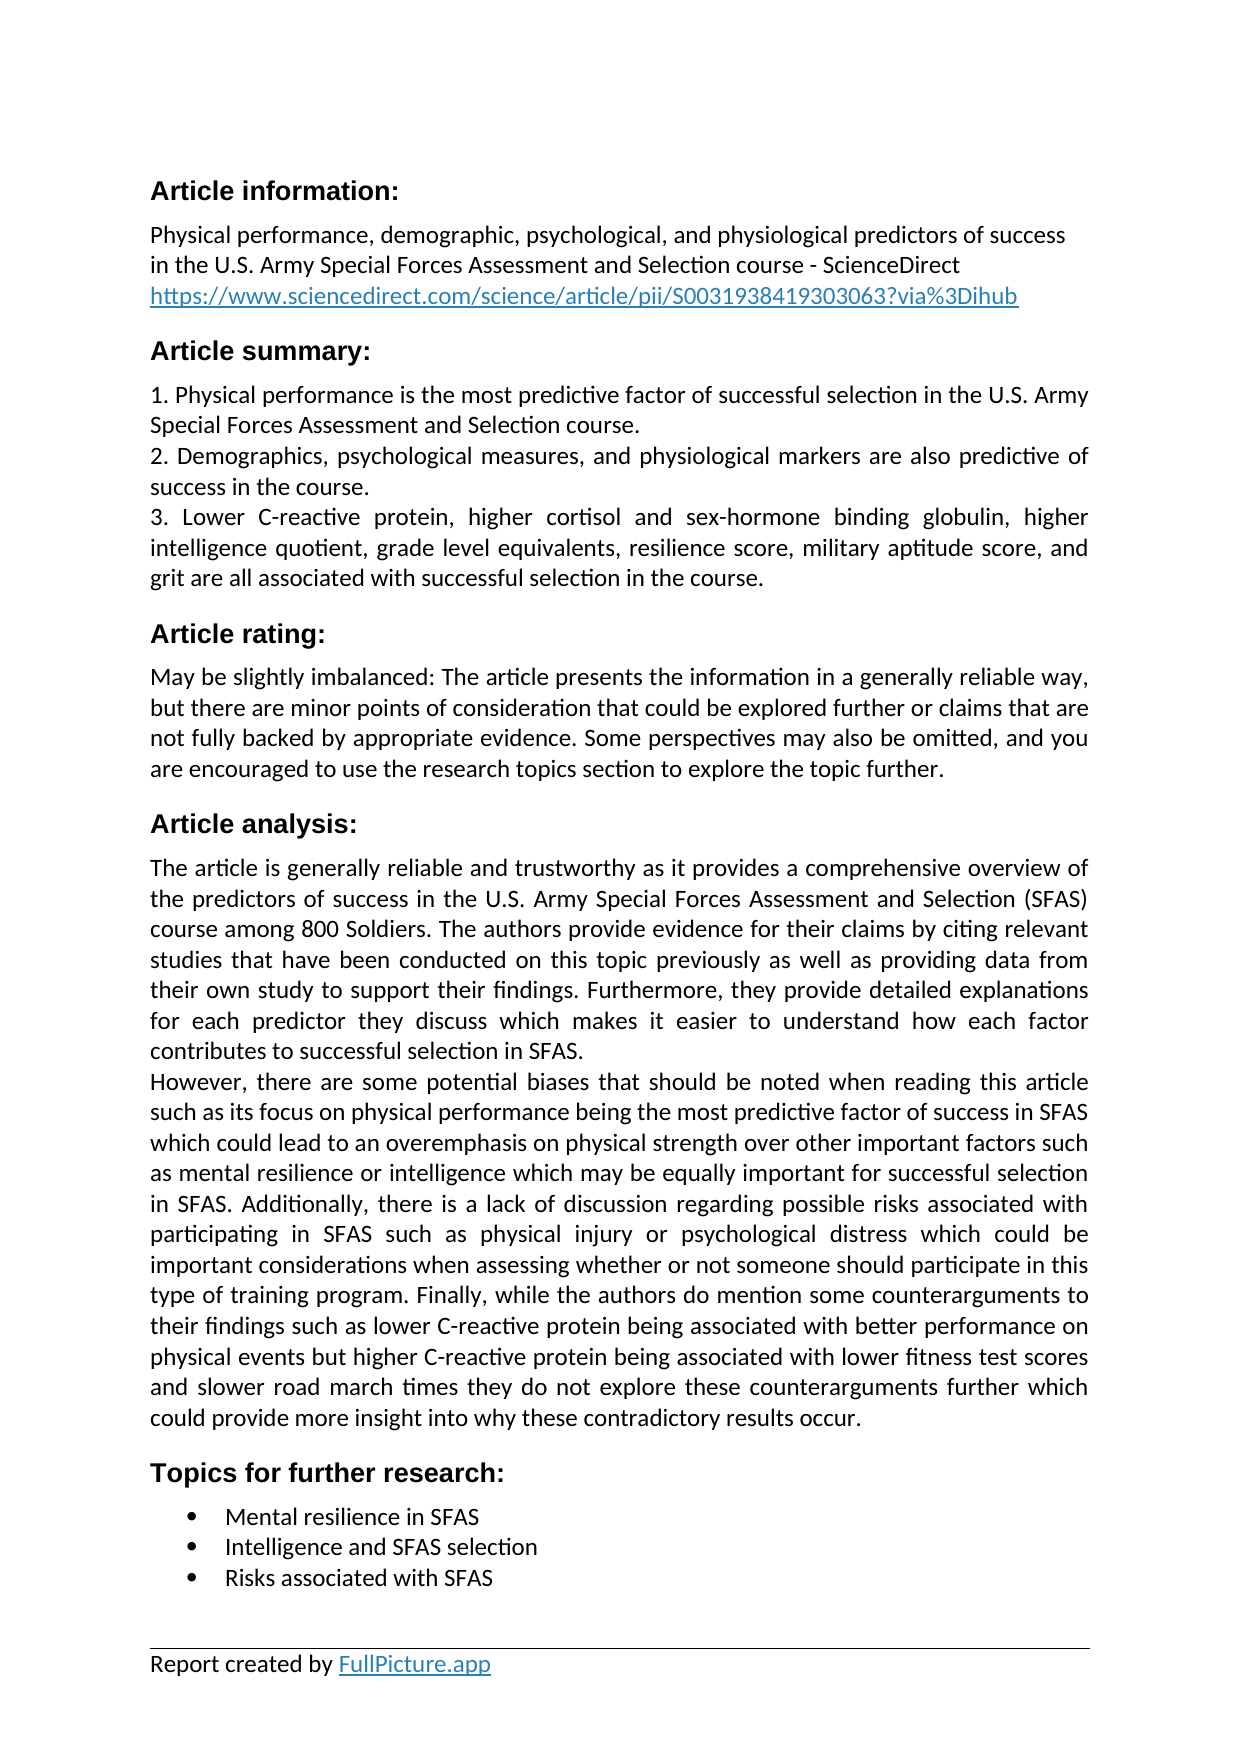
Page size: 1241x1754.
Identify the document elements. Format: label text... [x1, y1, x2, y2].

list Mental resilience in SFAS [187, 1501, 1090, 1531]
text May be slightly imbalanced: The article presents the information in a generally reliable way, but there are minor points of consideration that could be explored further or claims that are not fully backed by appropriate evidence. Some perspectives may also be omitted, and you are encouraged to use the research topics section to explore the topic further. [150, 661, 1090, 783]
text However, there are some potential biases that should be noted when reading this article such as its focus on physical performance being the most predictive factor of success in SFAS which could lead to an overemphasis on physical strength over other important factors such as mental resilience or intelligence which may be equally important for successful selection in SFAS. Additionally, there is a lack of discussion regarding possible risks associated with participating in SFAS such as physical injury or psychological distress which could be important considerations when assessing whether or not someone should participate in this type of training program. Finally, while the authors do mention some counterarguments to their findings such as lower C-reactive protein being associated with better performance on physical events but higher C-reactive protein being associated with lower fitness test scores and slower road march times they do not explore these counterarguments further which could provide more insight into why these contradictory results occur. [150, 1066, 1090, 1432]
subtitle Article analysis: [150, 808, 1090, 840]
subtitle Topics for further research: [150, 1457, 1090, 1488]
list Intelligence and SFAS selection [187, 1531, 1090, 1562]
subtitle Article rating: [150, 618, 1090, 649]
text 2. Demographics, psychological measures, and physiological markers are also predictive of success in the course. [150, 440, 1090, 501]
text Physical performance, demographic, psychological, and physiological predictors of success in the U.S. Army Special Forces Assessment and Selection course - ScienceDirecthttps://www.sciencedirect.com/science/article/pii/S0031938419303063?via%3Dihub [150, 219, 1090, 310]
text The article is generally reliable and trustworthy as it provides a comprehensive overview of the predictors of success in the U.S. Army Special Forces Assessment and Selection (SFAS) course among 800 Soldiers. The authors provide evidence for their claims by citing relevant studies that have been conducted on this topic previously as well as providing data from their own study to support their findings. Furthermore, they provide detailed explanations for each predictor they discuss which makes it easier to understand how each factor contributes to successful selection in SFAS. [150, 852, 1090, 1066]
list Risks associated with SFAS [187, 1562, 1090, 1592]
text 3. Lower C-reactive protein, higher cortisol and sex-hormone binding globulin, higher intelligence quotient, grade level equivalents, resilience score, military aptitude score, and grit are all associated with successful selection in the course. [150, 501, 1090, 593]
subtitle Article summary: [150, 335, 1090, 367]
subtitle Article information: [150, 175, 1090, 206]
text 1. Physical performance is the most predictive factor of successful selection in the U.S. Army Special Forces Assessment and Selection course. [150, 379, 1090, 440]
